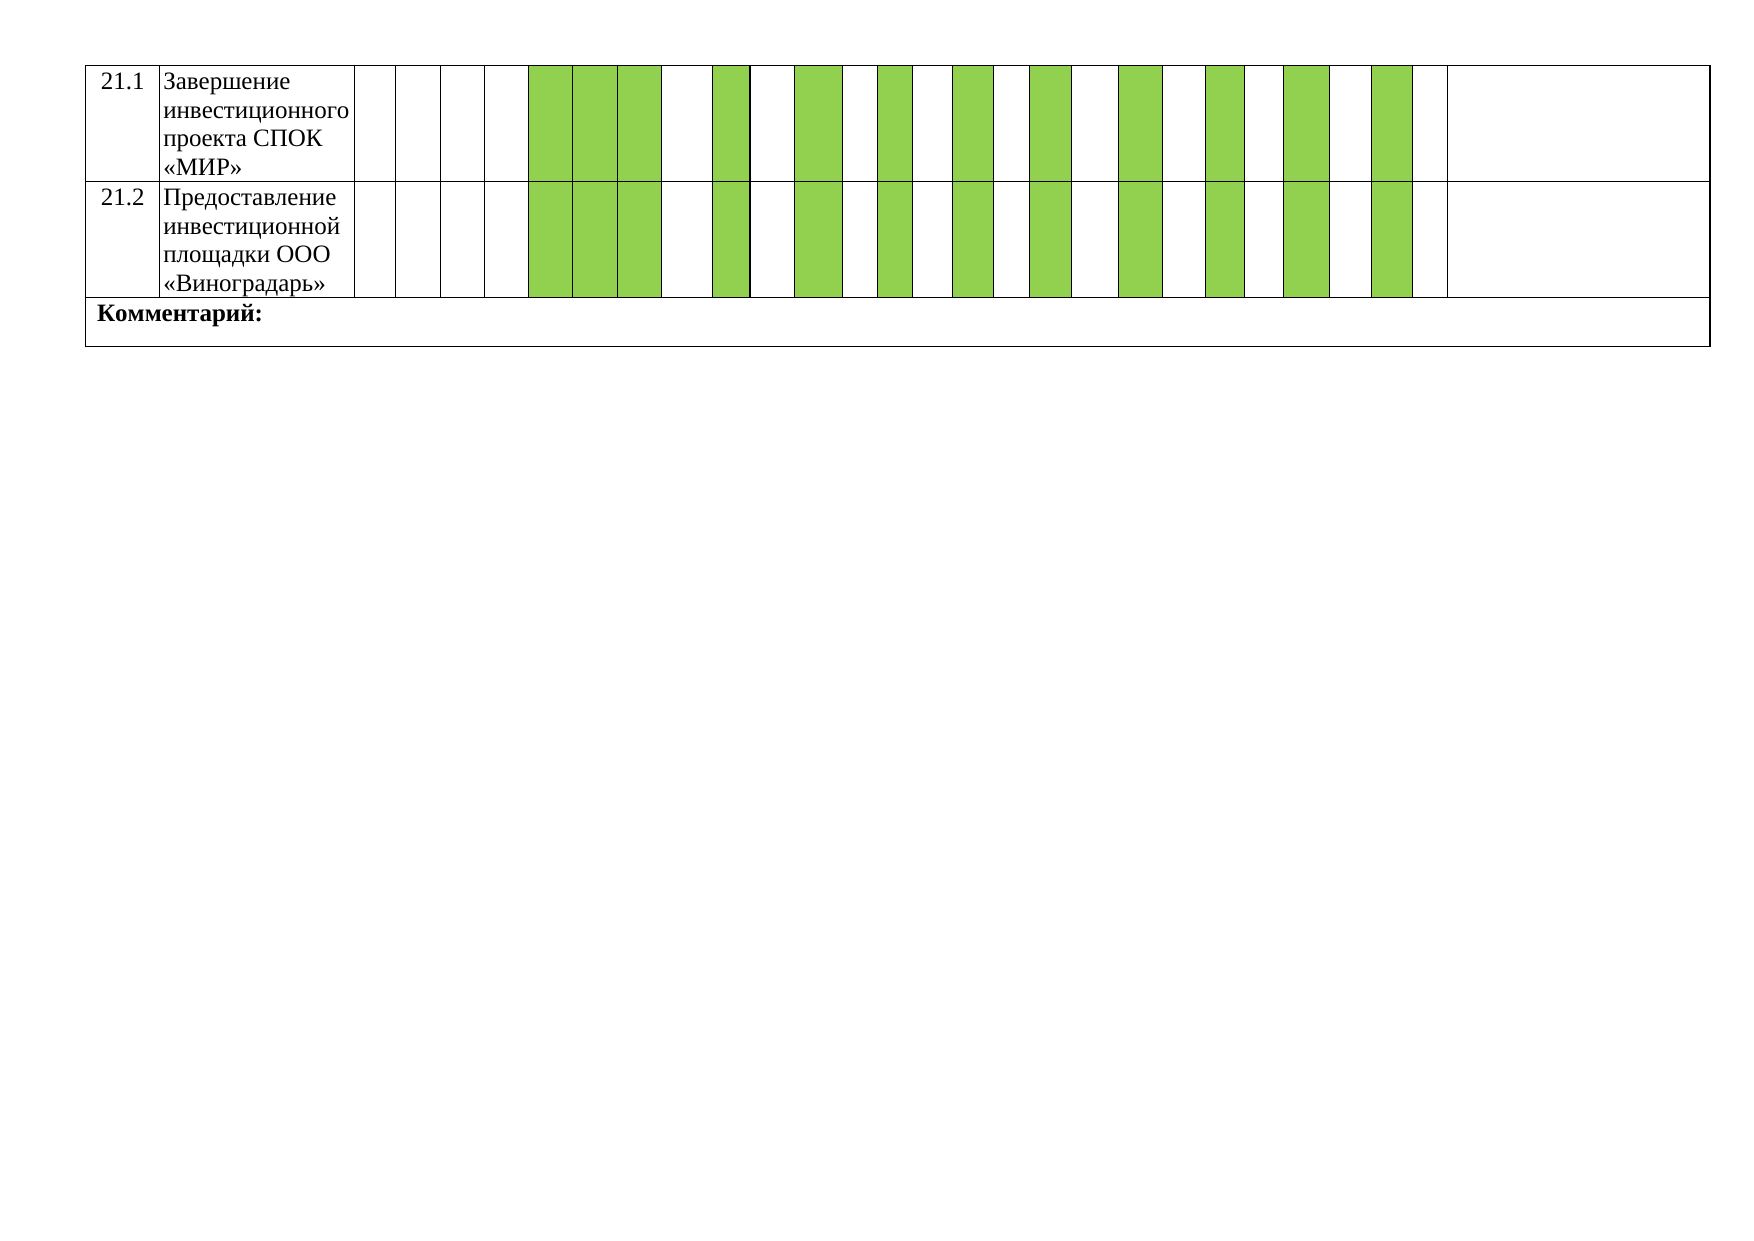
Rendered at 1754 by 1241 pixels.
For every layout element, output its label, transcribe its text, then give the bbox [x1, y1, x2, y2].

table_cell [1030, 66, 1071, 181]
table_cell [1245, 66, 1283, 181]
table_cell [878, 182, 912, 297]
table_cell [662, 66, 712, 181]
table_cell [994, 182, 1029, 297]
table_cell [1372, 182, 1412, 297]
table_cell [396, 66, 440, 181]
table_cell [913, 66, 952, 181]
table_cell [441, 182, 484, 297]
table_cell Комментарий: [86, 298, 1709, 346]
table_cell [953, 66, 993, 181]
table_cell [1448, 66, 1709, 181]
table_cell [618, 182, 661, 297]
table_cell [1413, 182, 1447, 297]
table_cell [878, 66, 912, 181]
table_cell [1284, 66, 1329, 181]
table_cell [713, 182, 749, 297]
table_cell 21.1 [86, 66, 159, 181]
table_cell [355, 182, 395, 297]
table_cell [1030, 182, 1071, 297]
table_cell [1413, 66, 1447, 181]
table_cell [913, 182, 952, 297]
table_cell [1284, 182, 1329, 297]
table_cell Предоставление инвестиционной площадки ООО «Виноградарь» [160, 182, 354, 297]
table_cell [355, 66, 395, 181]
table_cell 21.2 [86, 182, 159, 297]
table_cell [1448, 182, 1709, 297]
table_cell [751, 182, 794, 297]
table_cell [573, 66, 617, 181]
table_cell [1119, 66, 1162, 181]
table_cell [843, 66, 877, 181]
table_cell [795, 182, 842, 297]
table_cell [713, 66, 749, 181]
table_cell [1206, 182, 1244, 297]
table_cell [953, 182, 993, 297]
table_cell [751, 66, 794, 181]
table_cell [1330, 182, 1371, 297]
table_cell [1119, 182, 1162, 297]
table_cell [573, 182, 617, 297]
table_cell [618, 66, 661, 181]
table_cell [1206, 66, 1244, 181]
table_cell [662, 182, 712, 297]
table_cell [529, 66, 572, 181]
table_cell [1163, 182, 1205, 297]
table_cell [1072, 66, 1118, 181]
table_cell [795, 66, 842, 181]
table_cell [1072, 182, 1118, 297]
table_cell Завершение инвестиционного проекта СПОК «МИР» [160, 66, 354, 181]
table_cell [529, 182, 572, 297]
table_cell [441, 66, 484, 181]
table_cell [485, 66, 528, 181]
table_cell [994, 66, 1029, 181]
table_cell [485, 182, 528, 297]
table_cell [1330, 66, 1371, 181]
table_cell [1372, 66, 1412, 181]
table_cell [1245, 182, 1283, 297]
table_cell [843, 182, 877, 297]
table_cell [1163, 66, 1205, 181]
table_cell [396, 182, 440, 297]
